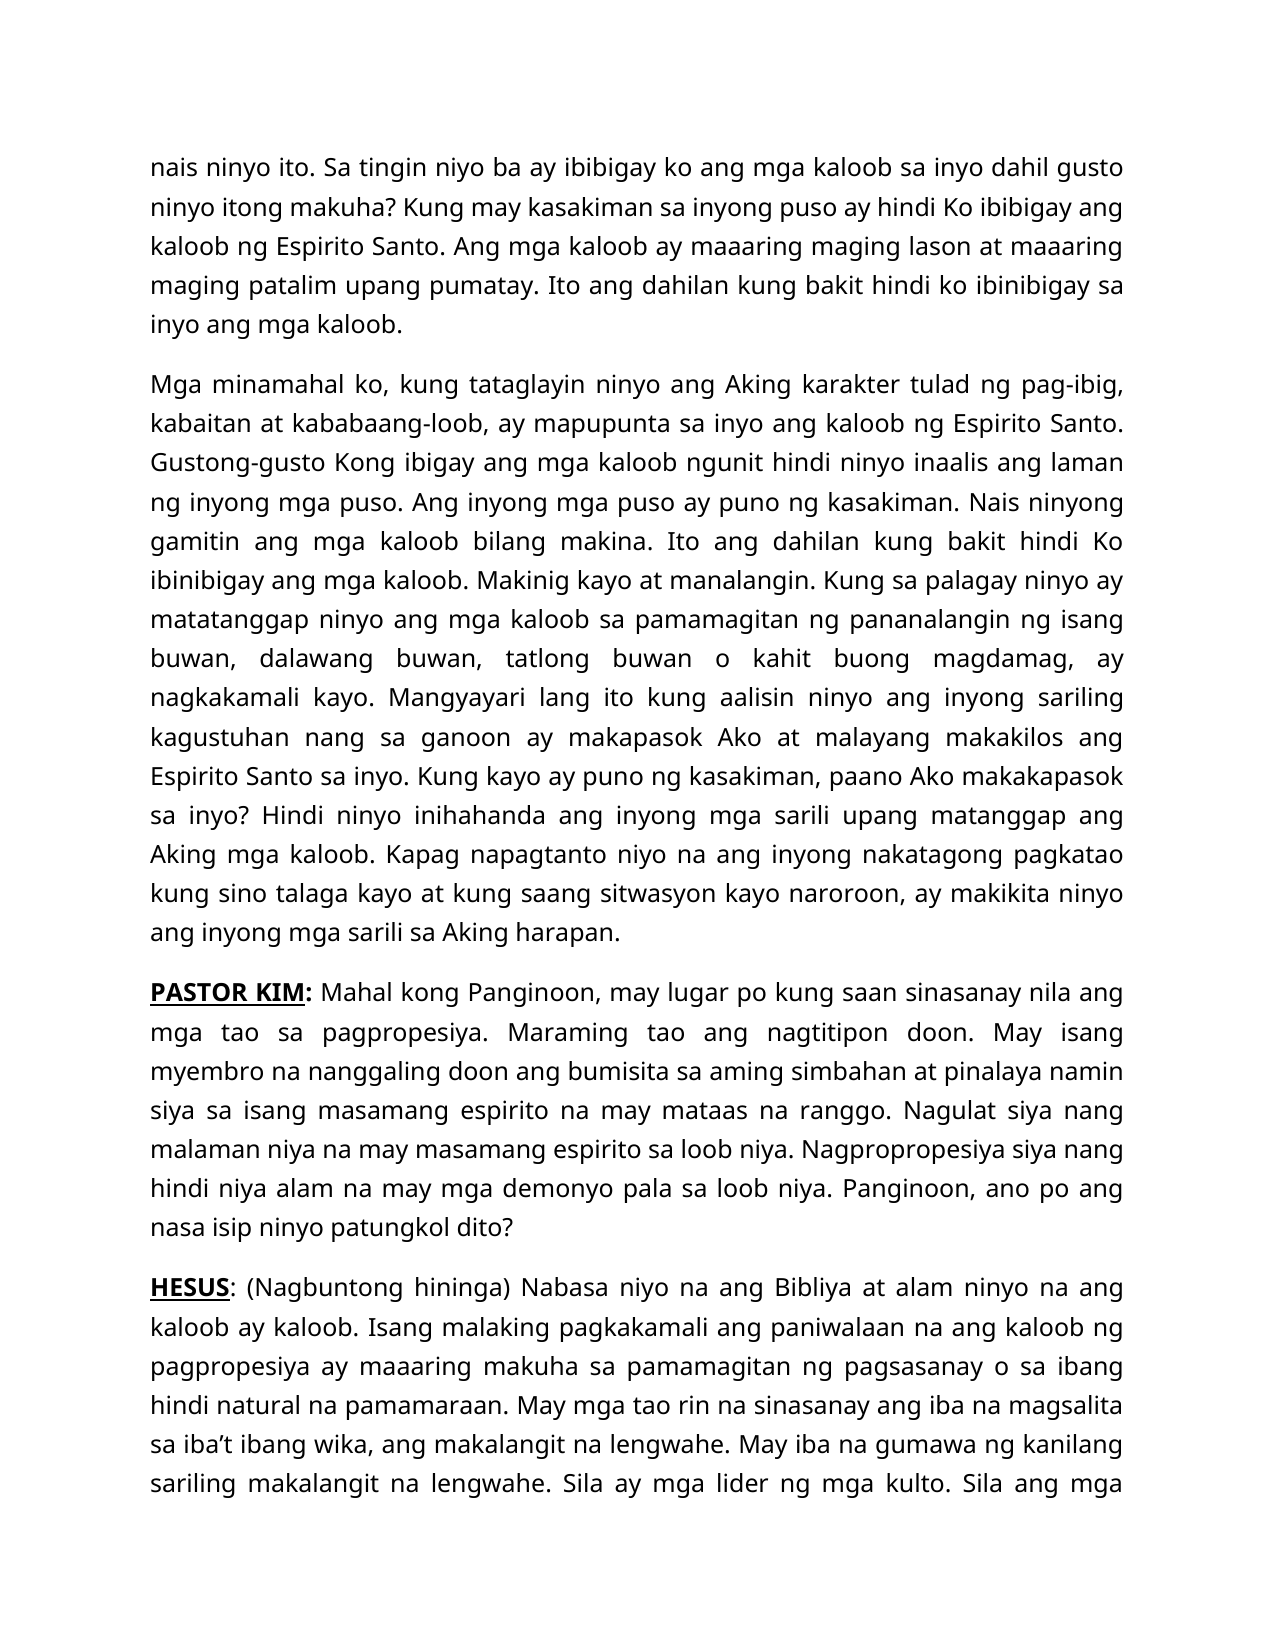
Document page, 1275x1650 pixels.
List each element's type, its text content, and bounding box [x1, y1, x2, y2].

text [150, 150, 1125, 341]
text PASTOR KIM: Mahal kong Panginoon, may lugar po kung saan sinasanay nila ang mga tao sa pagpropesiya. Maraming tao ang nagtitipon doon. May isang myembro na nanggaling doon ang bumisita sa aming simbahan at pinalaya namin siya sa isang masamang espirito na may mataas na ranggo. Nagulat siya nang malaman niya na may masamang espirito sa loob niya. Nagpropropesiya siya nang hindi niya alam na may mga demonyo pala sa loob niya. Panginoon, ano po ang nasa isip ninyo patungkol dito? [150, 975, 1125, 1244]
text Mga minamahal ko, kung tataglayin ninyo ang Aking karakter tulad ng pag-ibig, kabaitan at kababaang-loob, ay mapupunta sa inyo ang kaloob ng Espirito Santo. Gustong-gusto Kong ibigay ang mga kaloob ngunit hindi ninyo inaalis ang laman ng inyong mga puso. Ang inyong mga puso ay puno ng kasakiman. Nais ninyong gamitin ang mga kaloob bilang makina. Ito ang dahilan kung bakit hindi Ko ibinibigay ang mga kaloob. Makinig kayo at manalangin. Kung sa palagay ninyo ay matatanggap ninyo ang mga kaloob sa pamamagitan ng pananalangin ng isang buwan, dalawang buwan, tatlong buwan o kahit buong magdamag, ay nagkakamali kayo. Mangyayari lang ito kung aalisin ninyo ang inyong sariling kagustuhan nang sa ganoon ay makapasok Ako at malayang makakilos ang Espirito Santo sa inyo. Kung kayo ay puno ng kasakiman, paano Ako makakapasok sa inyo? Hindi ninyo inihahanda ang inyong mga sarili upang matanggap ang Aking mga kaloob. Kapag napagtanto niyo na ang inyong nakatagong pagkatao kung sino talaga kayo at kung saang sitwasyon kayo naroroon, ay makikita ninyo ang inyong mga sarili sa Aking harapan. [150, 367, 1125, 949]
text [150, 1270, 1125, 1500]
